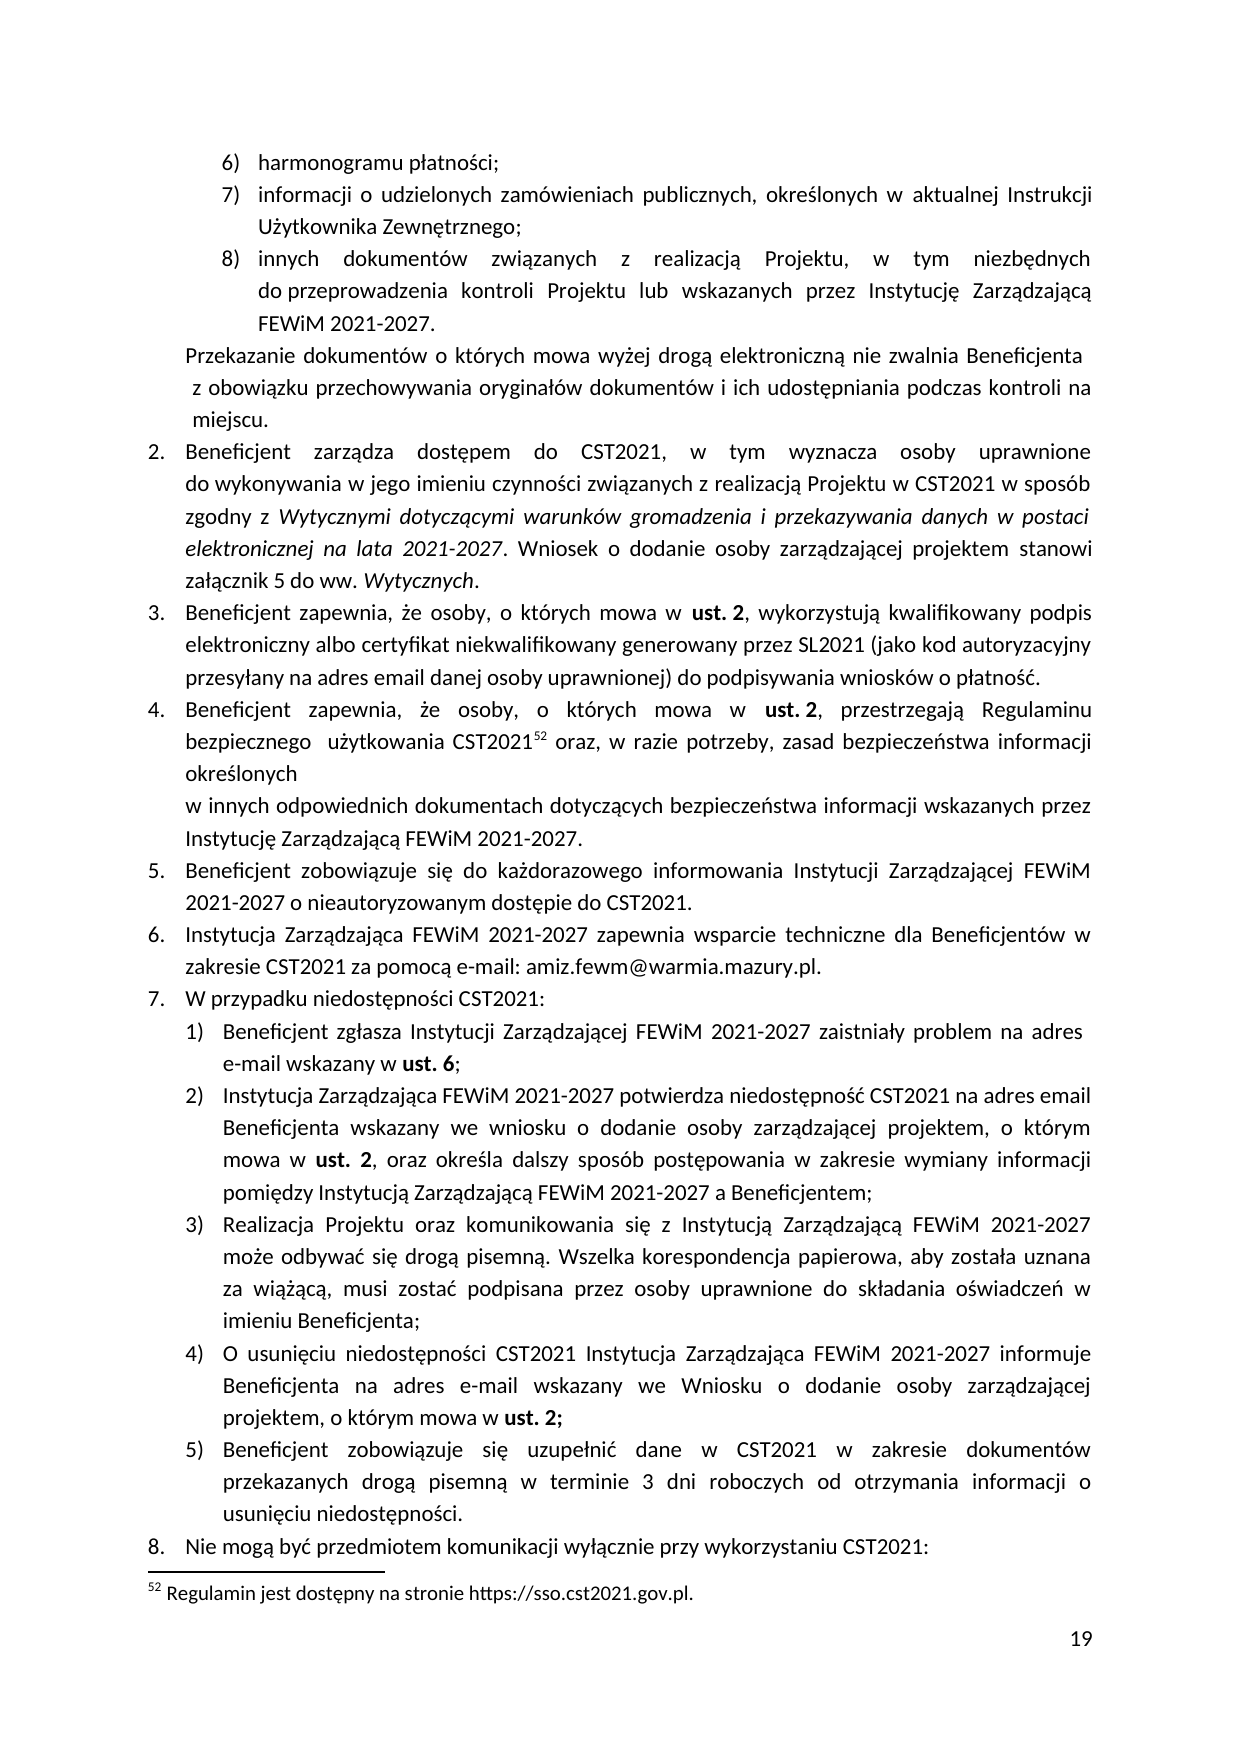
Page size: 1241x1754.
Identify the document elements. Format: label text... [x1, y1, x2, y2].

list innych dokumentów związanych z realizacją Projektu, w tym niezbędnych do przeprowadzenia kontroli Projektu lub wskazanych przez Instytucję Zarządzającą FEWiM 2021-2027. [221, 244, 1092, 337]
list Beneficjent zobowiązuje się do każdorazowego informowania Instytucji Zarządzającej FEWiM 2021-2027 o nieautoryzowanym dostępie do CST2021. [148, 856, 1092, 916]
text Realizacja Projektu oraz komunikowania się z Instytucją Zarządzającą FEWiM 2021-2027 może odbywać się drogą pisemną. Wszelka korespondencja papierowa, aby została uznana za wiążącą, musi zostać podpisana przez osoby uprawnione do składania oświadczeń w imieniu Beneficjenta; [185, 1210, 1092, 1334]
list Beneficjent zarządza dostępem do CST2021, w tym wyznacza osoby uprawnione do wykonywania w jego imieniu czynności związanych z realizacją Projektu w CST2021 w sposób zgodny z Wytycznymi dotyczącymi warunków gromadzenia i przekazywania danych w postaci elektronicznej na lata 2021-2027. Wniosek o dodanie osoby zarządzającej projektem stanowi załącznik 5 do ww. Wytycznych. [148, 437, 1092, 594]
text Beneficjent zobowiązuje się uzupełnić dane w CST2021 w zakresie dokumentów przekazanych drogą pisemną w terminie 3 dni roboczych od otrzymania informacji o usunięciu niedostępności. [185, 1435, 1092, 1528]
list Beneficjent zapewnia, że osoby, o których mowa w ust. 2, wykorzystują kwalifikowany podpis elektroniczny albo certyfikat niekwalifikowany generowany przez SL2021 (jako kod autoryzacyjny przesyłany na adres email danej osoby uprawnionej) do podpisywania wniosków o płatność. [148, 598, 1092, 691]
list Beneficjent zapewnia, że osoby, o których mowa w ust. 2, przestrzegają Regulaminu bezpiecznego użytkowania CST2021 oraz, w razie potrzeby, zasad bezpieczeństwa informacji określonych w innych odpowiednich dokumentach dotyczących bezpieczeństwa informacji wskazanych przez Instytucję Zarządzającą FEWiM 2021-2027. [148, 695, 1092, 852]
list informacji o udzielonych zamówieniach publicznych, określonych w aktualnej Instrukcji Użytkownika Zewnętrznego; [221, 180, 1092, 240]
text Przekazanie dokumentów o których mowa wyżej drogą elektroniczną nie zwalnia Beneficjenta z obowiązku przechowywania oryginałów dokumentów i ich udostępniania podczas kontroli na miejscu. [185, 341, 1092, 433]
list Beneficjent zgłasza Instytucji Zarządzającej FEWiM 2021-2027 zaistniały problem na adres e-mail wskazany w ust. 6; [185, 1017, 1092, 1077]
list W przypadku niedostępności CST2021: [148, 984, 1092, 1013]
text O usunięciu niedostępności CST2021 Instytucja Zarządzająca FEWiM 2021-2027 informuje Beneficjenta na adres e-mail wskazany we Wniosku o dodanie osoby zarządzającej projektem, o którym mowa w ust. 2; [185, 1339, 1092, 1431]
text Instytucja Zarządzająca FEWiM 2021-2027 potwierdza niedostępność CST2021 na adres email Beneficjenta wskazany we wniosku o dodanie osoby zarządzającej projektem, o którym mowa w ust. 2, oraz określa dalszy sposób postępowania w zakresie wymiany informacji pomiędzy Instytucją Zarządzającą FEWiM 2021-2027 a Beneficjentem; [185, 1081, 1092, 1206]
list Nie mogą być przedmiotem komunikacji wyłącznie przy wykorzystaniu CST2021: [148, 1532, 1092, 1560]
list Instytucja Zarządzająca FEWiM 2021-2027 zapewnia wsparcie techniczne dla Beneficjentów w zakresie CST2021 za pomocą e-mail: amiz.fewm@warmia.mazury.pl. [148, 920, 1092, 980]
list harmonogramu płatności; [221, 148, 1092, 176]
